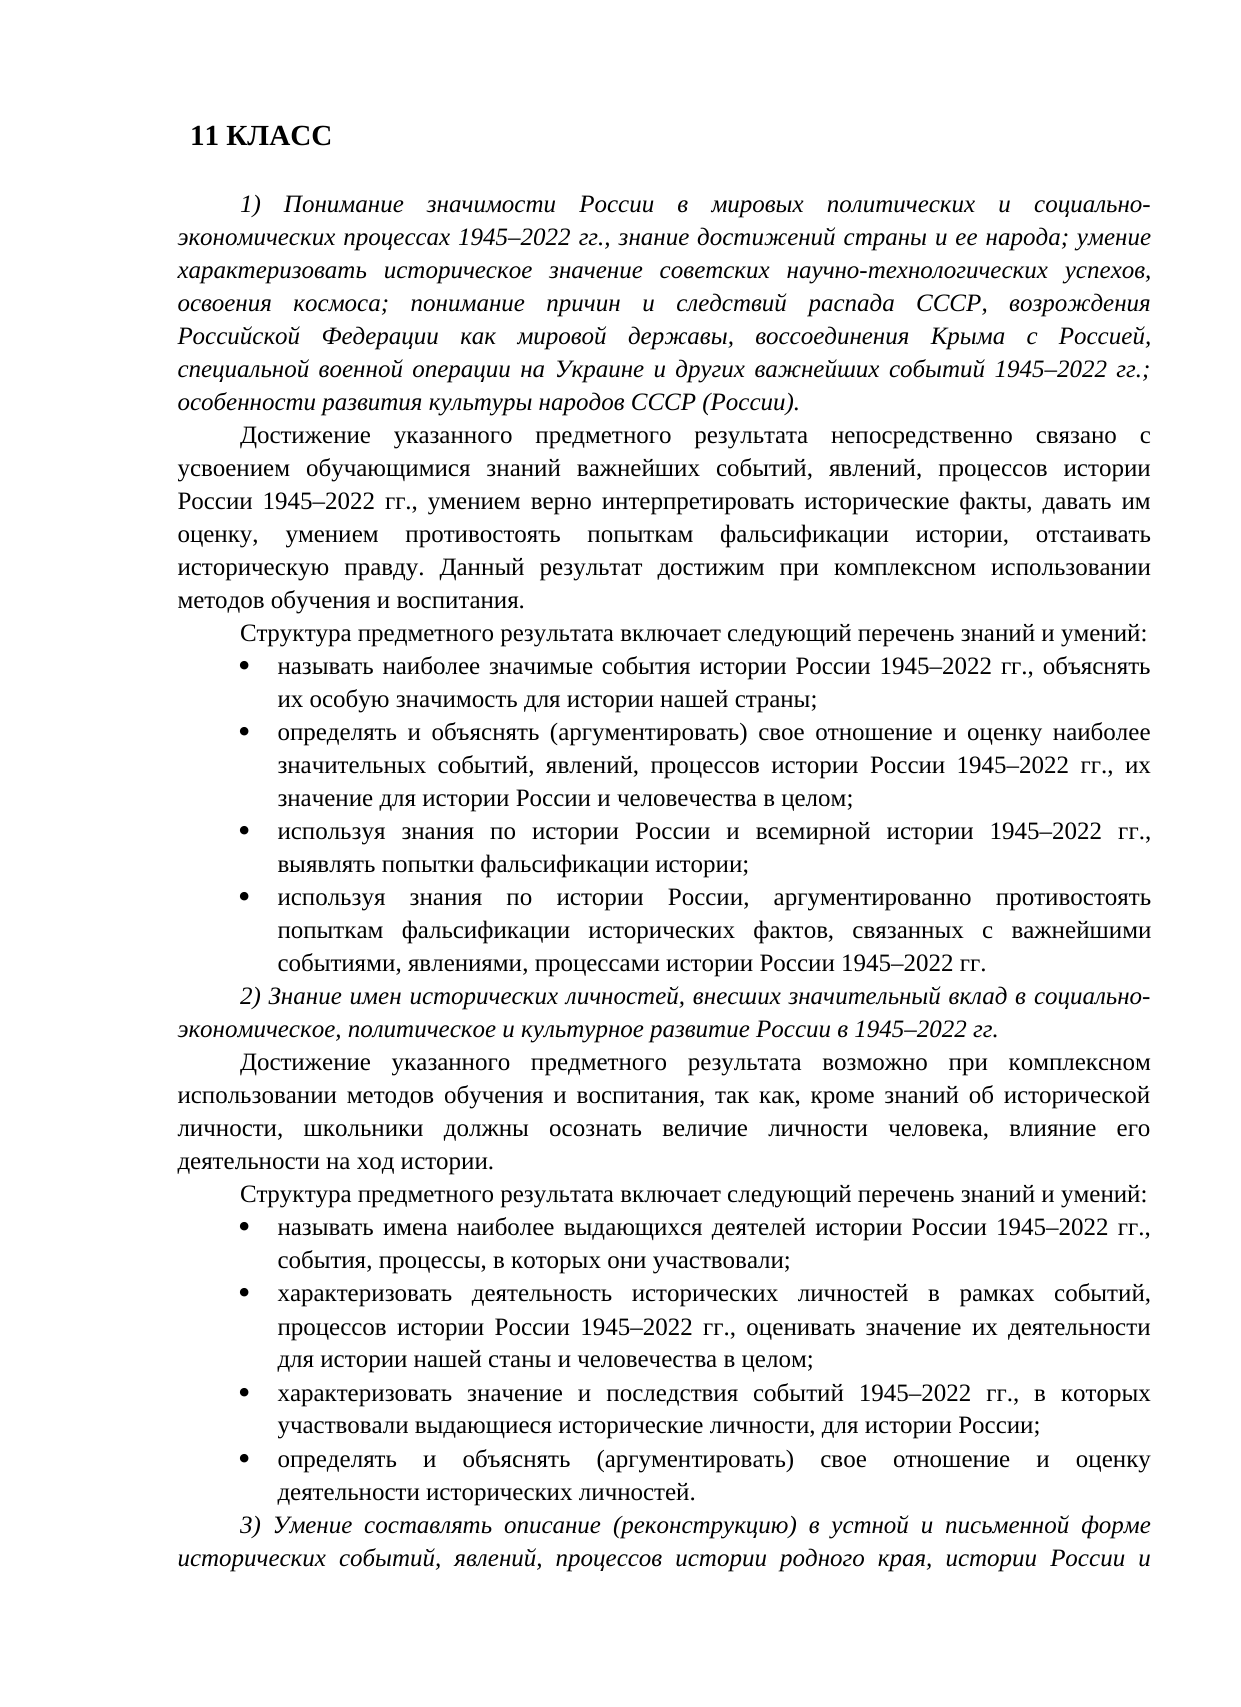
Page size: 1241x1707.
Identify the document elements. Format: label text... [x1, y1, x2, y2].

list называть наиболее значимые события истории России 1945–2022 гг., объяснять их особую значимость для истории нашей страны; [240, 651, 1152, 713]
text Достижение указанного предметного результата возможно при комплексном использовании методов обучения и воспитания, так как, кроме знаний об исторической личности, школьники должны осознать величие личности человека, влияние его деятельности на ход истории. [177, 1047, 1152, 1175]
text 2) Знание имен исторических личностей, внесших значительный вклад в социально-экономическое, политическое и культурное развитие России в 1945–2022 гг. [177, 981, 1152, 1043]
text Структура предметного результата включает следующий перечень знаний и умений: [177, 618, 1152, 647]
list определять и объяснять (аргументировать) свое отношение и оценку деятельности исторических личностей. [240, 1444, 1152, 1505]
text 1) Понимание значимости России в мировых политических и социально-экономических процессах 1945–2022 гг., знание достижений страны и ее народа; умение характеризовать историческое значение советских научно-технологических успехов, освоения космоса; понимание причин и следствий распада СССР, возрождения Российской Федерации как мировой державы, воссоединения Крыма с Россией, специальной военной операции на Украине и других важнейших событий 1945–2022 гг.; особенности развития культуры народов СССР (России). [177, 189, 1152, 416]
list характеризовать значение и последствия событий 1945–2022 гг., в которых участвовали выдающиеся исторические личности, для истории России; [240, 1378, 1152, 1439]
text 11 КЛАСС [190, 118, 1152, 152]
list характеризовать деятельность исторических личностей в рамках событий, процессов истории России 1945–2022 гг., оценивать значение их деятельности для истории нашей станы и человечества в целом; [240, 1278, 1152, 1373]
list используя знания по истории России и всемирной истории 1945–2022 гг., выявлять попытки фальсификации истории; [240, 816, 1152, 878]
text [177, 1510, 1152, 1571]
text Структура предметного результата включает следующий перечень знаний и умений: [177, 1179, 1152, 1208]
list используя знания по истории России, аргументированно противостоять попыткам фальсификации исторических фактов, связанных с важнейшими событиями, явлениями, процессами истории России 1945–2022 гг. [240, 882, 1152, 977]
text Достижение указанного предметного результата непосредственно связано с усвоением обучающимися знаний важнейших событий, явлений, процессов истории России 1945–2022 гг., умением верно интерпретировать исторические факты, давать им оценку, умением противостоять попыткам фальсификации истории, отстаивать историческую правду. Данный результат достижим при комплексном использовании методов обучения и воспитания. [177, 420, 1152, 614]
list называть имена наиболее выдающихся деятелей истории России 1945–2022 гг., события, процессы, в которых они участвовали; [240, 1212, 1152, 1274]
list определять и объяснять (аргументировать) свое отношение и оценку наиболее значительных событий, явлений, процессов истории России 1945–2022 гг., их значение для истории России и человечества в целом; [240, 717, 1152, 812]
